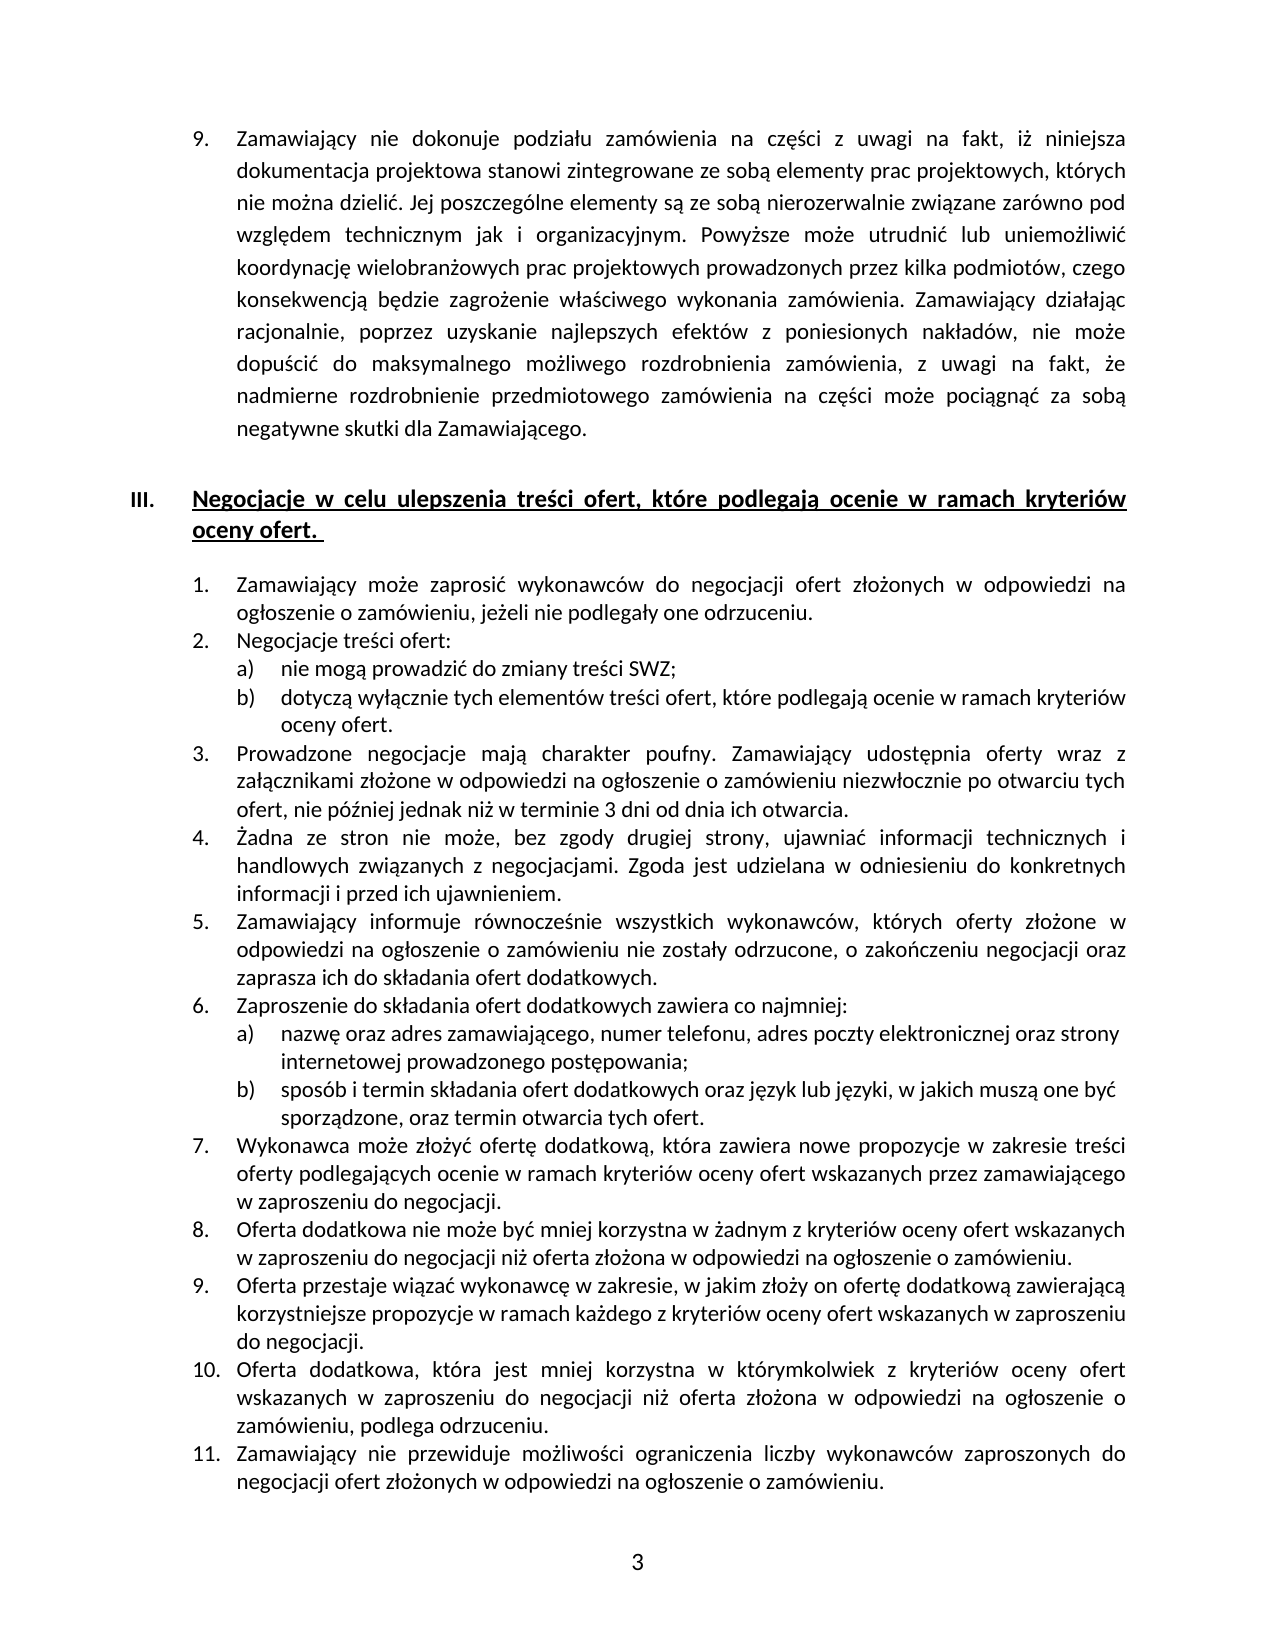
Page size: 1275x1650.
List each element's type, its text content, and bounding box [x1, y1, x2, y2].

list Oferta przestaje wiązać wykonawcę w zakresie, w jakim złoży on ofertę dodatkową zawierającą korzystniejsze propozycje w ramach każdego z kryteriów oceny ofert wskazanych w zaproszeniu do negocjacji. [192, 1271, 1127, 1355]
list Oferta dodatkowa, która jest mniej korzystna w którymkolwiek z kryteriów oceny ofert wskazanych w zaproszeniu do negocjacji niż oferta złożona w odpowiedzi na ogłoszenie o zamówieniu, podlega odrzuceniu. [192, 1355, 1127, 1439]
list Zamawiający informuje równocześnie wszystkich wykonawców, których oferty złożone w odpowiedzi na ogłoszenie o zamówieniu nie zostały odrzucone, o zakończeniu negocjacji oraz zaprasza ich do składania ofert dodatkowych. [192, 907, 1127, 991]
list Prowadzone negocjacje mają charakter poufny. Zamawiający udostępnia oferty wraz z załącznikami złożone w odpowiedzi na ogłoszenie o zamówieniu niezwłocznie po otwarciu tych ofert, nie później jednak niż w terminie 3 dni od dnia ich otwarcia. [192, 739, 1127, 823]
list dotyczą wyłącznie tych elementów treści ofert, które podlegają ocenie w ramach kryteriów oceny ofert. [236, 683, 1127, 739]
subtitle Negocjacje w celu ulepszenia treści ofert, które podlegają ocenie w ramach kryteriów oceny ofert. [154, 483, 1127, 545]
list Zamawiający może zaprosić wykonawców do negocjacji ofert złożonych w odpowiedzi na ogłoszenie o zamówieniu, jeżeli nie podlegały one odrzuceniu. [192, 571, 1127, 627]
list nazwę oraz adres zamawiającego, numer telefonu, adres poczty elektronicznej oraz strony internetowej prowadzonego postępowania; [236, 1019, 1127, 1075]
list Wykonawca może złożyć ofertę dodatkową, która zawiera nowe propozycje w zakresie treści oferty podlegających ocenie w ramach kryteriów oceny ofert wskazanych przez zamawiającego w zaproszeniu do negocjacji. [192, 1131, 1127, 1215]
list Zaproszenie do składania ofert dodatkowych zawiera co najmniej: [192, 991, 1127, 1019]
list nie mogą prowadzić do zmiany treści SWZ; [236, 654, 1127, 683]
list Negocjacje treści ofert: [192, 627, 1127, 654]
list sposób i termin składania ofert dodatkowych oraz język lub języki, w jakich muszą one być sporządzone, oraz termin otwarcia tych ofert. [236, 1075, 1127, 1131]
list Żadna ze stron nie może, bez zgody drugiej strony, ujawniać informacji technicznych i handlowych związanych z negocjacjami. Zgoda jest udzielana w odniesieniu do konkretnych informacji i przed ich ujawnieniem. [192, 823, 1127, 907]
list Zamawiający nie przewiduje możliwości ograniczenia liczby wykonawców zaproszonych do negocjacji ofert złożonych w odpowiedzi na ogłoszenie o zamówieniu. [192, 1439, 1127, 1495]
list Oferta dodatkowa nie może być mniej korzystna w żadnym z kryteriów oceny ofert wskazanych w zaproszeniu do negocjacji niż oferta złożona w odpowiedzi na ogłoszenie o zamówieniu. [192, 1215, 1127, 1271]
list Zamawiający nie dokonuje podziału zamówienia na części z uwagi na fakt, iż niniejsza dokumentacja projektowa stanowi zintegrowane ze sobą elementy prac projektowych, których nie można dzielić. Jej poszczególne elementy są ze sobą nierozerwalnie związane zarówno pod względem technicznym jak i organizacyjnym. Powyższe może utrudnić lub uniemożliwić koordynację wielobranżowych prac projektowych prowadzonych przez kilka podmiotów, czego konsekwencją będzie zagrożenie właściwego wykonania zamówienia. Zamawiający działając racjonalnie, poprzez uzyskanie najlepszych efektów z poniesionych nakładów, nie może dopuścić do maksymalnego możliwego rozdrobnienia zamówienia, z uwagi na fakt, że nadmierne rozdrobnienie przedmiotowego zamówienia na części może pociągnąć za sobą negatywne skutki dla Zamawiającego. [192, 124, 1127, 442]
